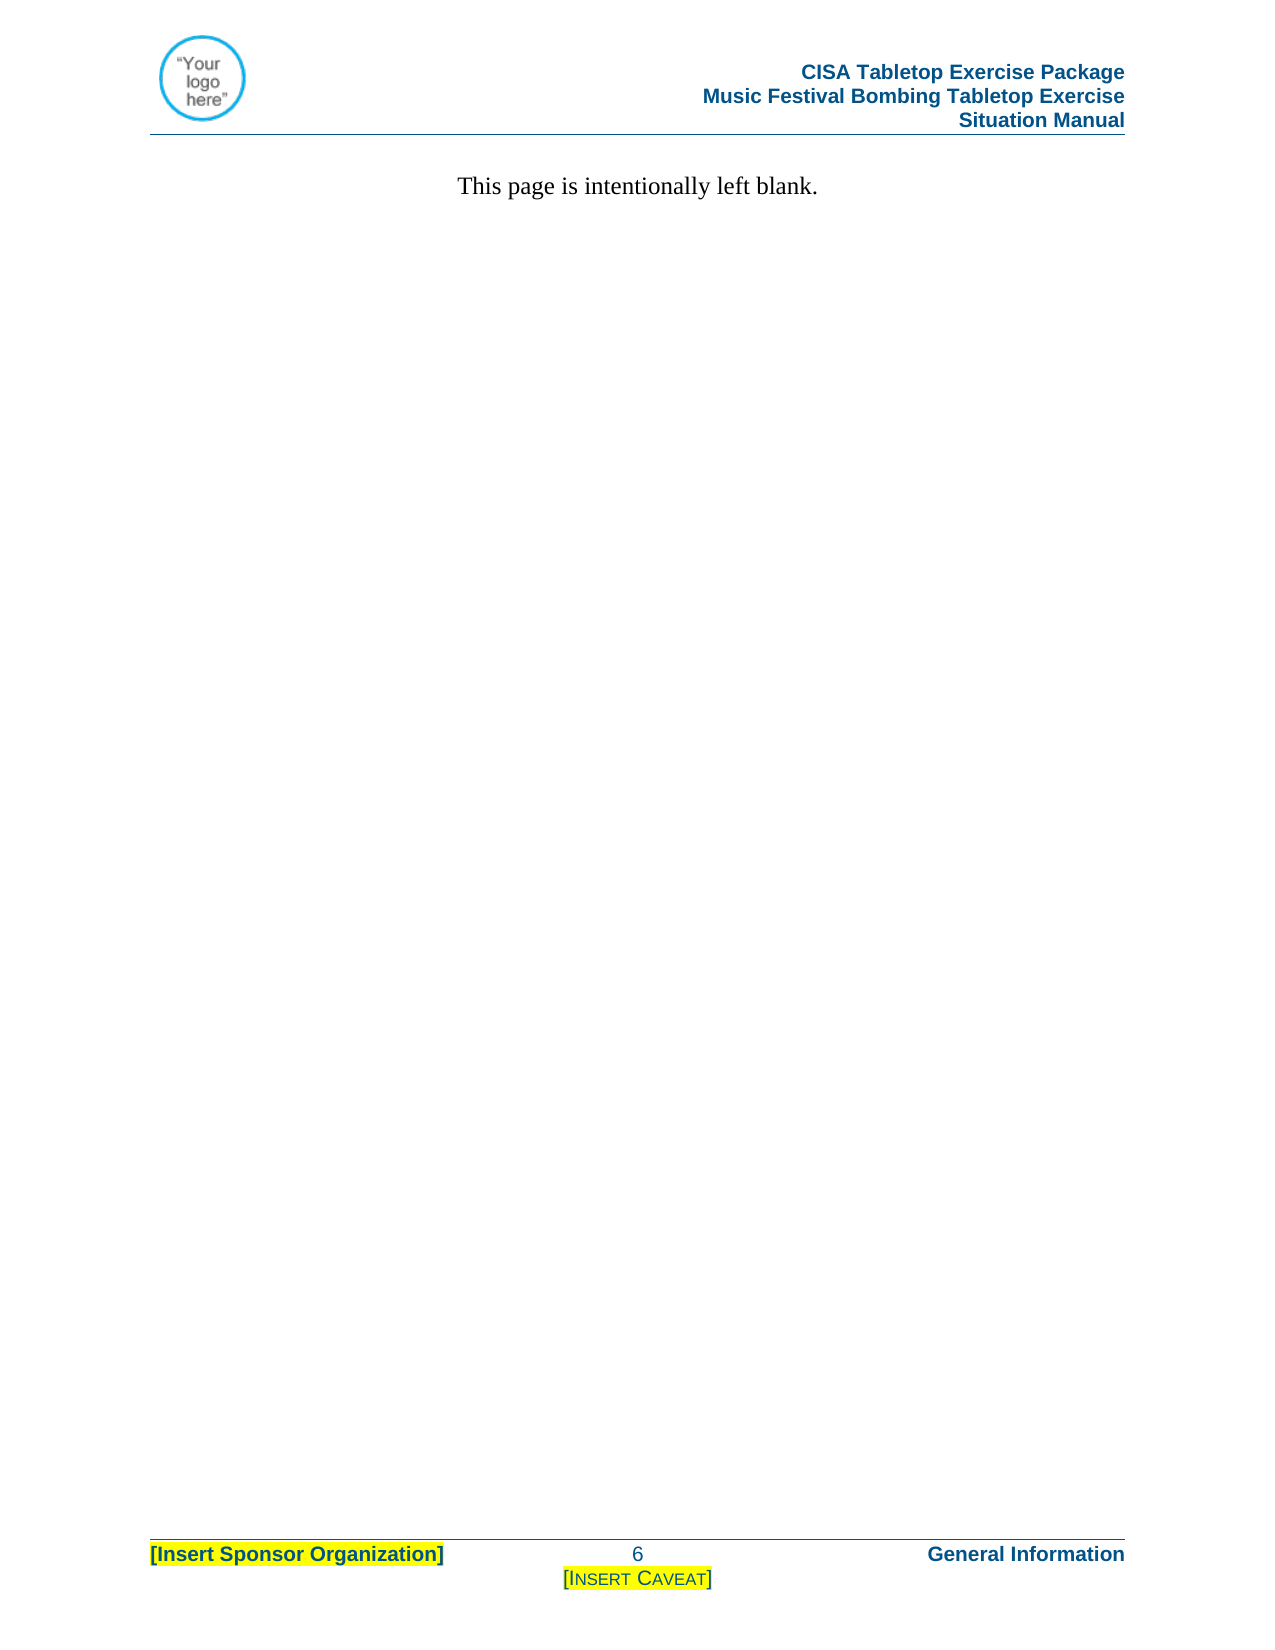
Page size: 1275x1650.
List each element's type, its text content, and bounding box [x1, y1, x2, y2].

picture [159, 35, 254, 123]
text This page is intentionally left blank. [150, 171, 1125, 200]
picture [159, 35, 199, 75]
picture [162, 39, 242, 118]
